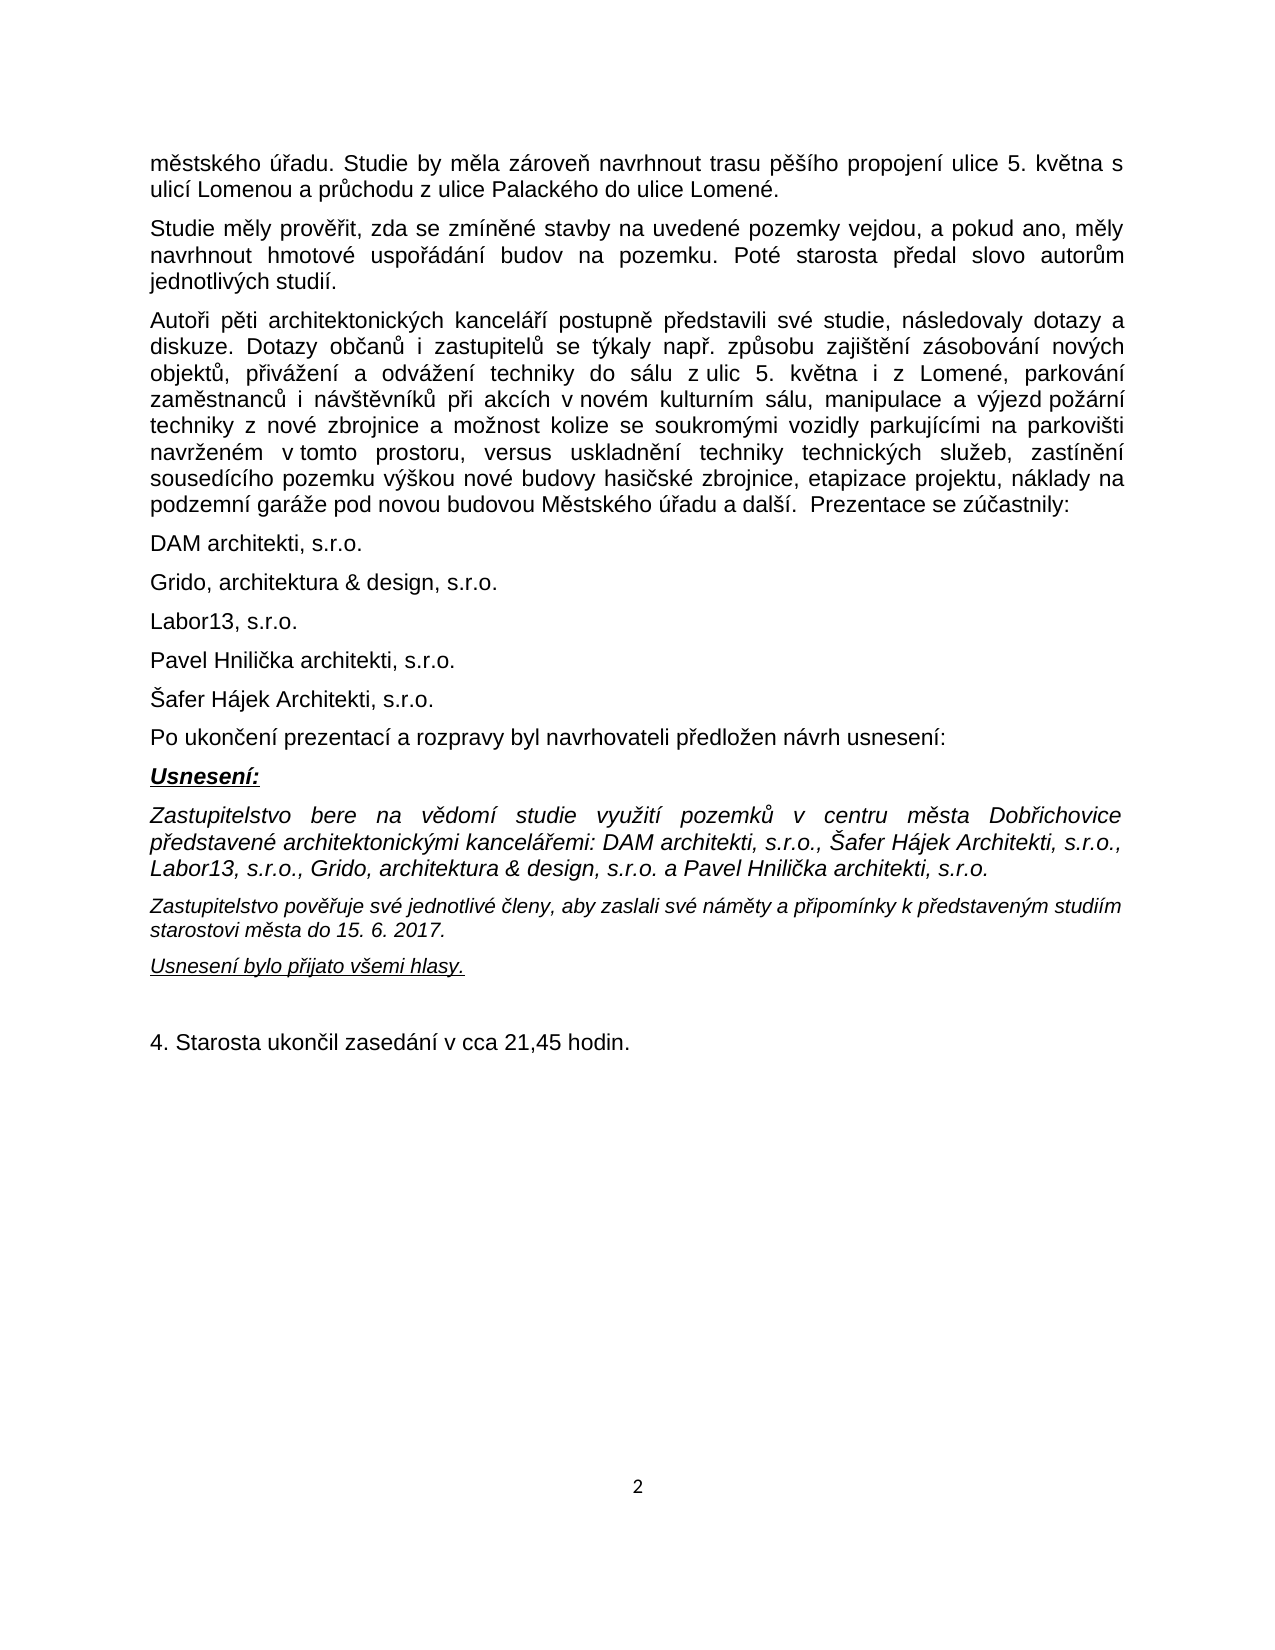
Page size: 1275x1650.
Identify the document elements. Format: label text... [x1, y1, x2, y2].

text Pavel Hnilička architekti, s.r.o. [150, 647, 1125, 673]
text Studie měly prověřit, zda se zmíněné stavby na uvedené pozemky vejdou, a pokud ano, měly navrhnout hmotové uspořádání budov na pozemku. Poté starosta předal slovo autorům jednotlivých studií. [150, 215, 1125, 294]
text Šafer Hájek Architekti, s.r.o. [150, 686, 1125, 712]
text Po ukončení prezentací a rozpravy byl navrhovateli předložen návrh usnesení: [150, 724, 1125, 751]
text Grido, architektura & design, s.r.o. [150, 569, 1125, 595]
text Labor13, s.r.o. [150, 608, 1125, 634]
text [150, 150, 1125, 203]
text Zastupitelstvo bere na vědomí studie využití pozemků v centru města Dobřichovice představené architektonickými kancelářemi: DAM architekti, s.r.o., Šafer Hájek Architekti, s.r.o., Labor13, s.r.o., Grido, architektura & design, s.r.o. a Pavel Hnilička architekti, s.r.o. [150, 802, 1125, 881]
text Autoři pěti architektonických kanceláří postupně představili své studie, následovaly dotazy a diskuze. Dotazy občanů i zastupitelů se týkaly např. způsobu zajištění zásobování nových objektů, přivážení a odvážení techniky do sálu z ulic 5. května i z Lomené, parkování zaměstnanců i návštěvníků při akcích v novém kulturním sálu, manipulace a výjezd požární techniky z nové zbrojnice a možnost kolize se soukromými vozidly parkujícími na parkovišti navrženém v tomto prostoru, versus uskladnění techniky technických služeb, zastínění sousedícího pozemku výškou nové budovy hasičské zbrojnice, etapizace projektu, náklady na podzemní garáže pod novou budovou Městského úřadu a další. Prezentace se zúčastnily: [150, 307, 1125, 518]
text Usnesení: [150, 763, 1125, 789]
text 4. Starosta ukončil zasedání v cca 21,45 hodin. [150, 1028, 1125, 1055]
text Zastupitelstvo pověřuje své jednotlivé členy, aby zaslali své náměty a připomínky k představeným studiím starostovi města do 15. 6. 2017. [150, 894, 1125, 942]
text Usnesení bylo přijato všemi hlasy. [150, 954, 1125, 978]
text DAM architekti, s.r.o. [150, 530, 1125, 556]
